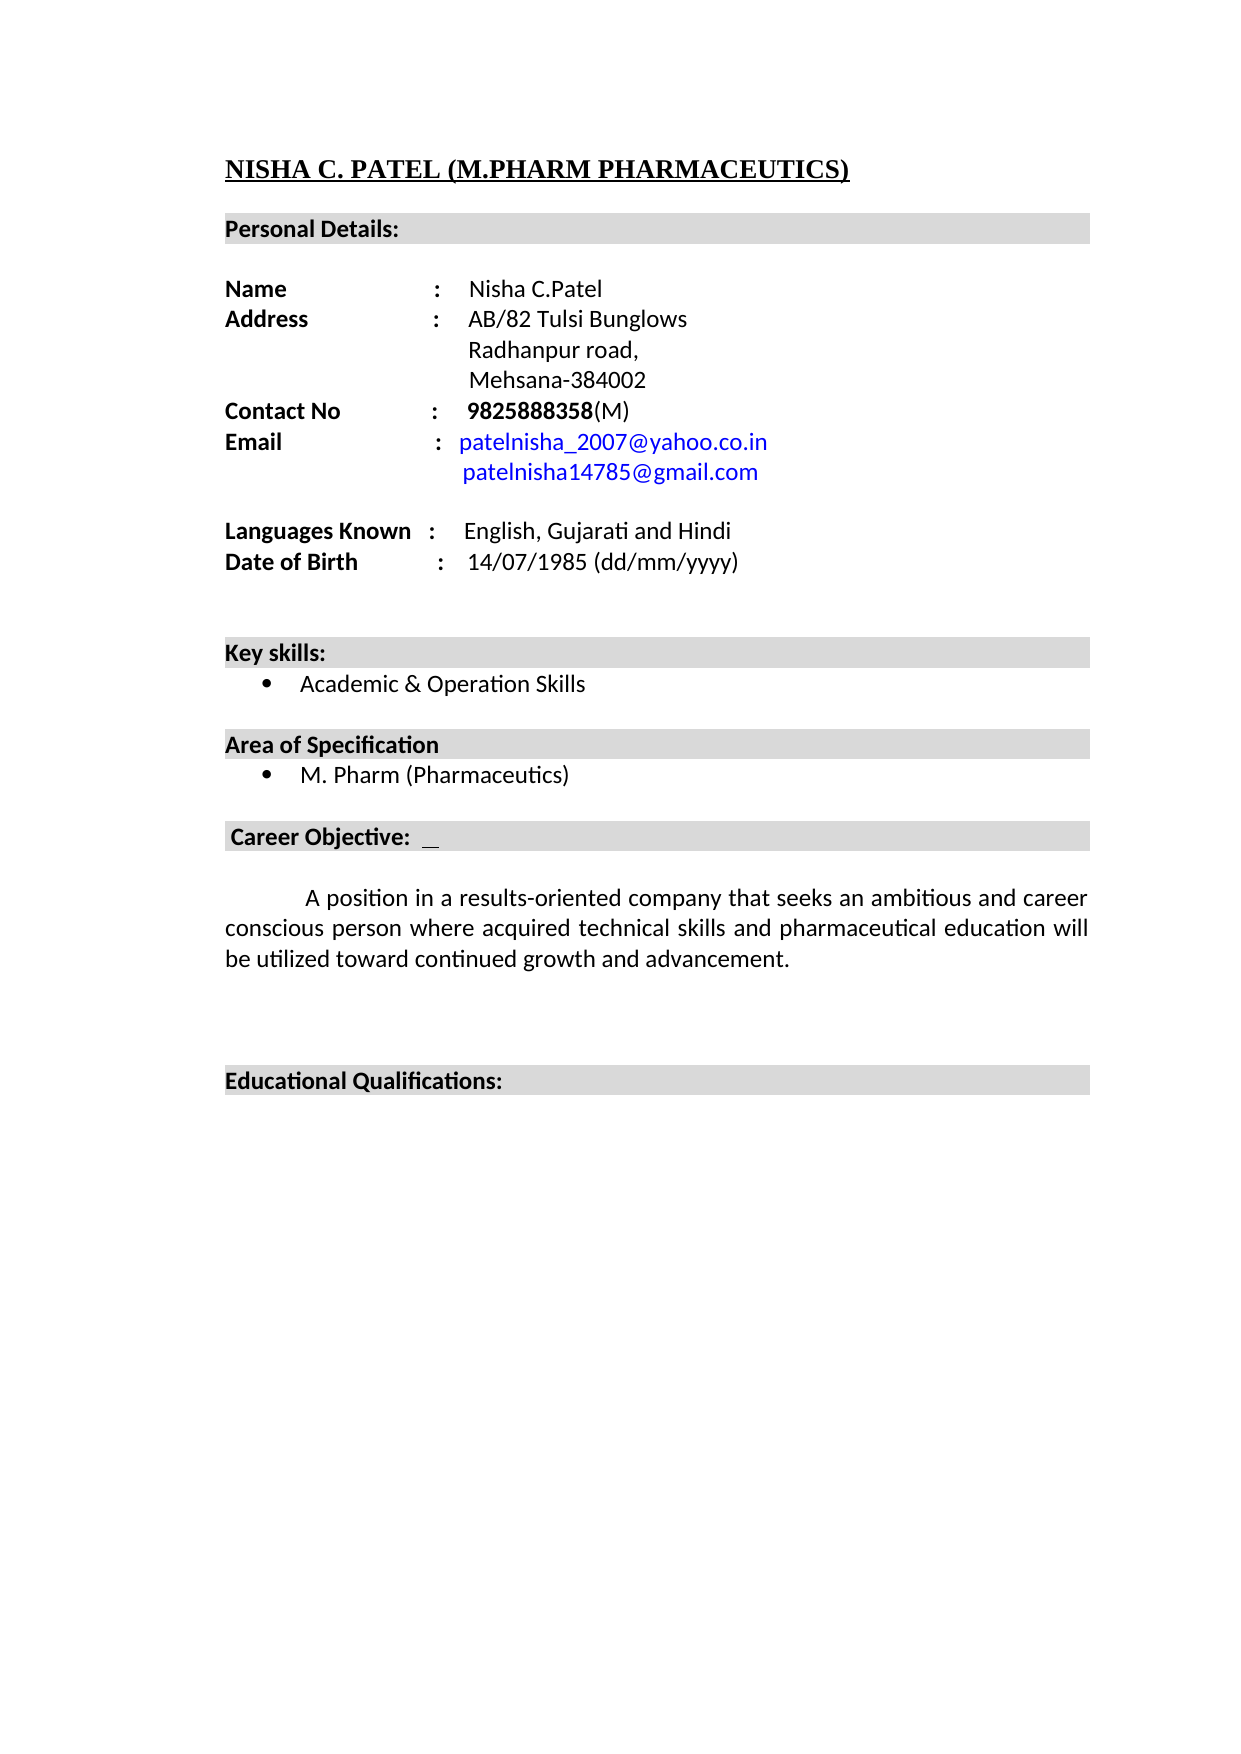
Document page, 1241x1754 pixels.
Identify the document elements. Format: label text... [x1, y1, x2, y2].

text Mehsana-384002 [225, 364, 1090, 395]
text Address : AB/82 Tulsi Bunglows [225, 303, 1090, 334]
text NISHA C. PATEL (M.PHARM PHARMACEUTICS) [225, 153, 1090, 184]
text Key skills: [225, 637, 1090, 668]
text Name : Nisha C.Patel [225, 273, 1090, 303]
text Area of Specification [225, 729, 1090, 759]
list Academic & Operation Skills [262, 668, 1090, 698]
text Radhanpur road, [225, 334, 1090, 364]
text A position in a results-oriented company that seeks an ambitious and career conscious person where acquired technical skills and pharmaceutical education will be utilized toward continued growth and advancement. [225, 882, 1090, 973]
text Languages Known : English, Gujarati and Hindi [225, 515, 1090, 546]
text Career Objective: [225, 821, 1090, 851]
text patelnisha14785@gmail.com [225, 456, 1090, 487]
text Contact No : 9825888358(M) [225, 395, 1090, 426]
text Email : patelnisha_2007@yahoo.co.in [225, 426, 1090, 456]
text Personal Details: [225, 213, 1090, 244]
list M. Pharm (Pharmaceutics) [262, 759, 1090, 790]
text Educational Qualifications: [225, 1065, 1090, 1095]
text Date of Birth : 14/07/1985 (dd/mm/yyyy) [225, 546, 1090, 576]
